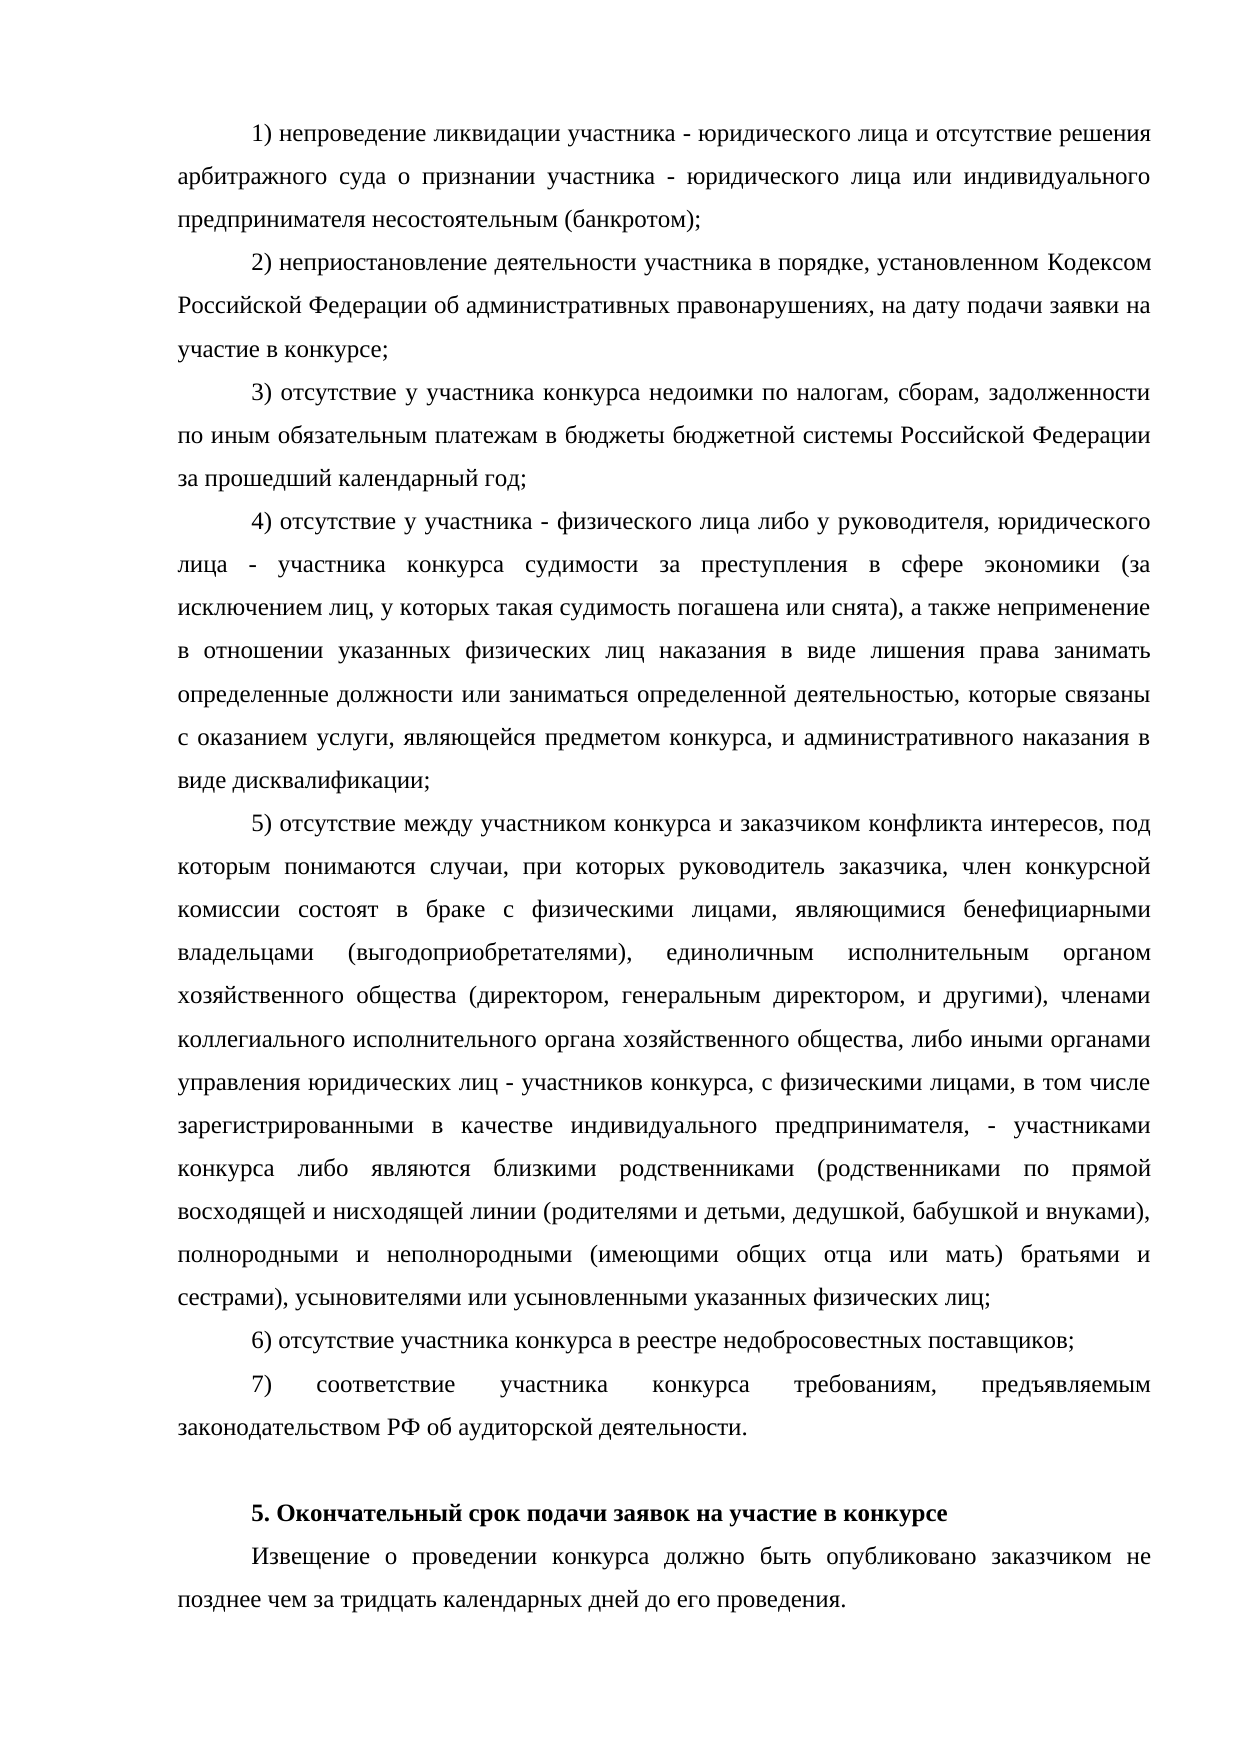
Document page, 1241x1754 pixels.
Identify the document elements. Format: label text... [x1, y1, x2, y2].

text 1) непроведение ликвидации участника - юридического лица и отсутствие решения арбитражного суда о признании участника - юридического лица или индивидуального предпринимателя несостоятельным (банкротом); [177, 118, 1152, 233]
text 7) соответствие участника конкурса требованиям, предъявляемым законодательством РФ об аудиторской деятельности. [177, 1369, 1152, 1441]
text 5) отсутствие между участником конкурса и заказчиком конфликта интересов, под которым понимаются случаи, при которых руководитель заказчика, член конкурсной комиссии состоят в браке с физическими лицами, являющимися бенефициарными владельцами (выгодоприобретателями), единоличным исполнительным органом хозяйственного общества (директором, генеральным директором, и другими), членами коллегиального исполнительного органа хозяйственного общества, либо иными органами управления юридических лиц - участников конкурса, с физическими лицами, в том числе зарегистрированными в качестве индивидуального предпринимателя, - участниками конкурса либо являются близкими родственниками (родственниками по прямой восходящей и нисходящей линии (родителями и детьми, дедушкой, бабушкой и внуками), полнородными и неполнородными (имеющими общих отца или мать) братьями и сестрами), усыновителями или усыновленными указанных физических лиц; [177, 808, 1152, 1311]
text 6) отсутствие участника конкурса в реестре недобросовестных поставщиков; [177, 1326, 1152, 1354]
text Извещение о проведении конкурса должно быть опубликовано заказчиком не позднее чем за тридцать календарных дней до его проведения. [177, 1541, 1152, 1613]
text 3) отсутствие у участника конкурса недоимки по налогам, сборам, задолженности по иным обязательным платежам в бюджеты бюджетной системы Российской Федерации за прошедший календарный год; [177, 377, 1152, 492]
text 5. Окончательный срок подачи заявок на участие в конкурсе [177, 1498, 1152, 1527]
text 2) неприостановление деятельности участника в порядке, установленном Кодексом Российской Федерации об административных правонарушениях, на дату подачи заявки на участие в конкурсе; [177, 247, 1152, 362]
text 4) отсутствие у участника - физического лица либо у руководителя, юридического лица - участника конкурса судимости за преступления в сфере экономики (за исключением лиц, у которых такая судимость погашена или снята), а также неприменение в отношении указанных физических лиц наказания в виде лишения права занимать определенные должности или заниматься определенной деятельностью, которые связаны с оказанием услуги, являющейся предметом конкурса, и административного наказания в виде дисквалификации; [177, 506, 1152, 794]
